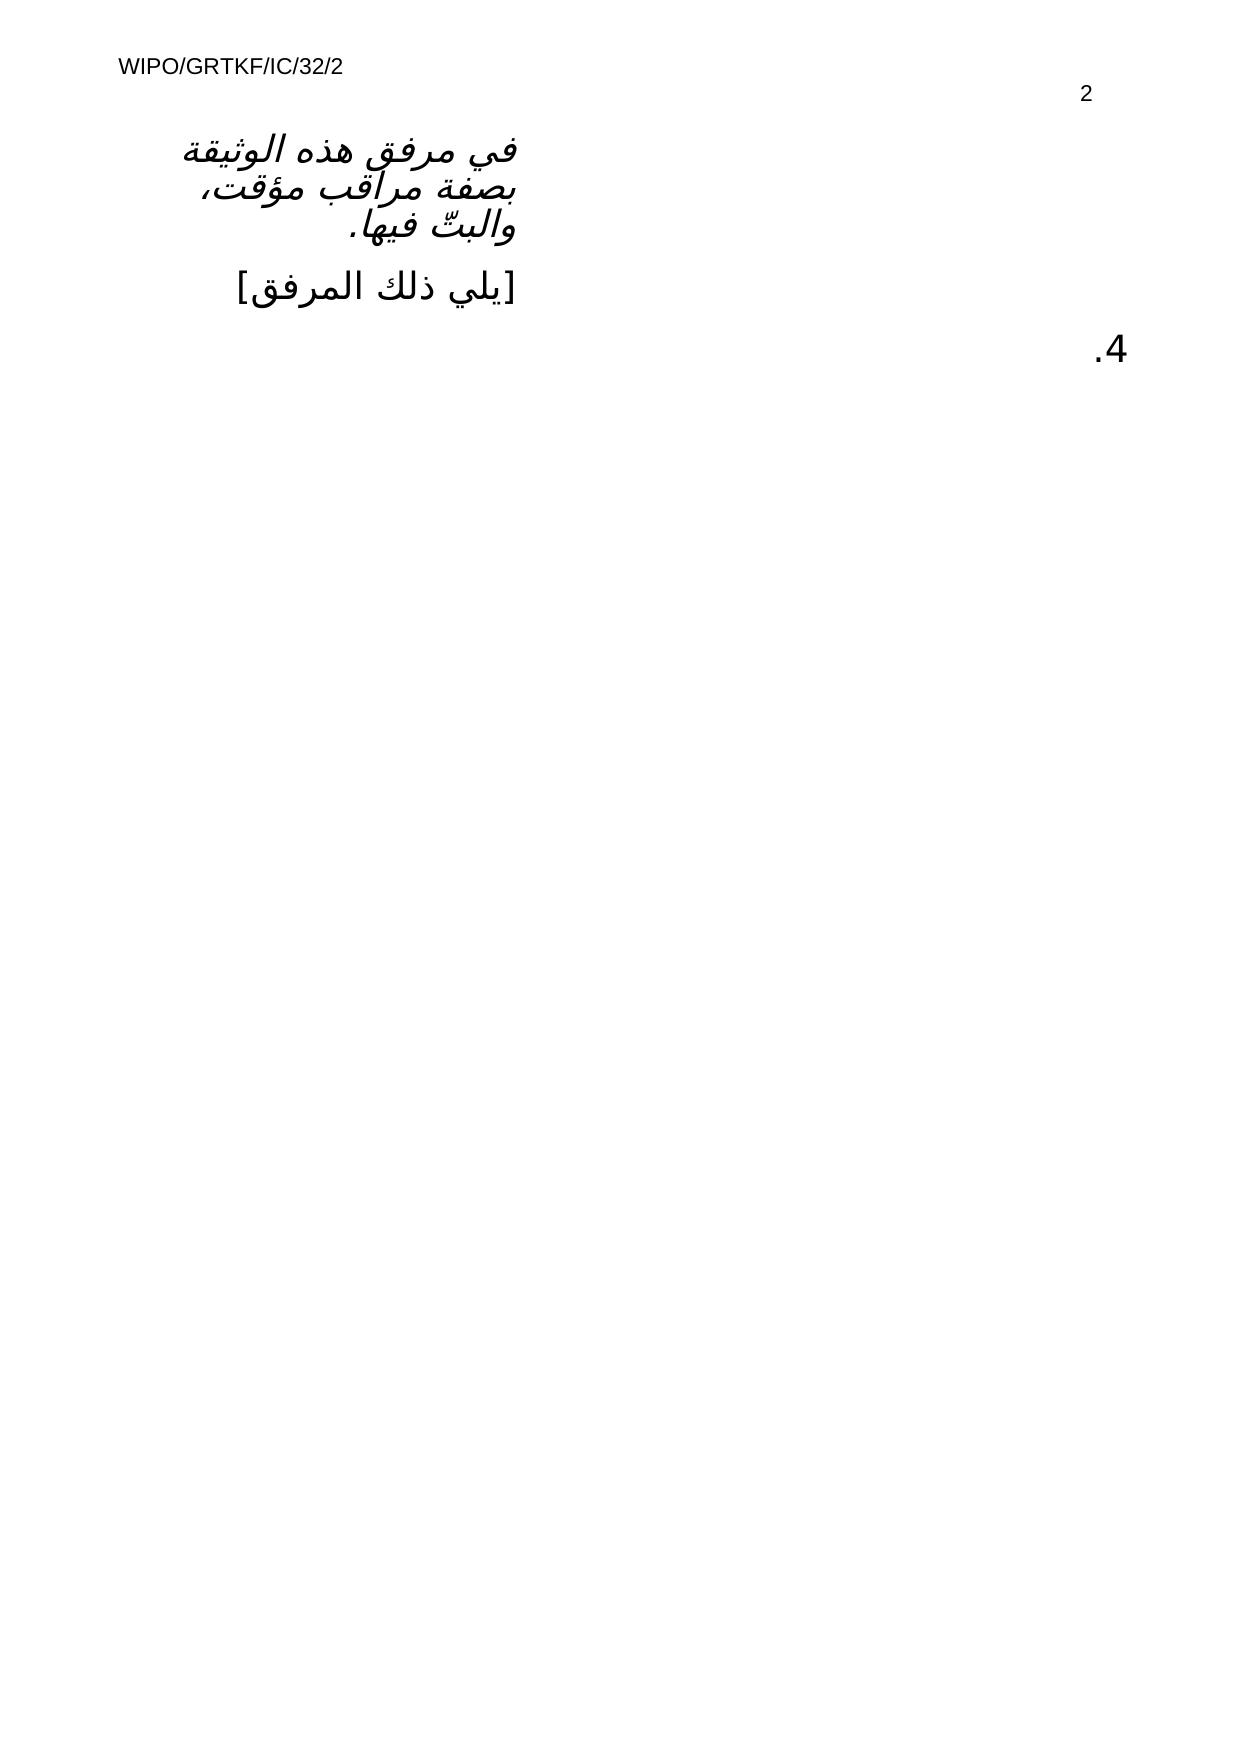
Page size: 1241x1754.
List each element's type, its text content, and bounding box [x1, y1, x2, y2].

text [يلي ذلك المرفق] [118, 270, 347, 307]
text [118, 132, 516, 245]
text [يلي ذلك المرفق] [306, 270, 516, 307]
